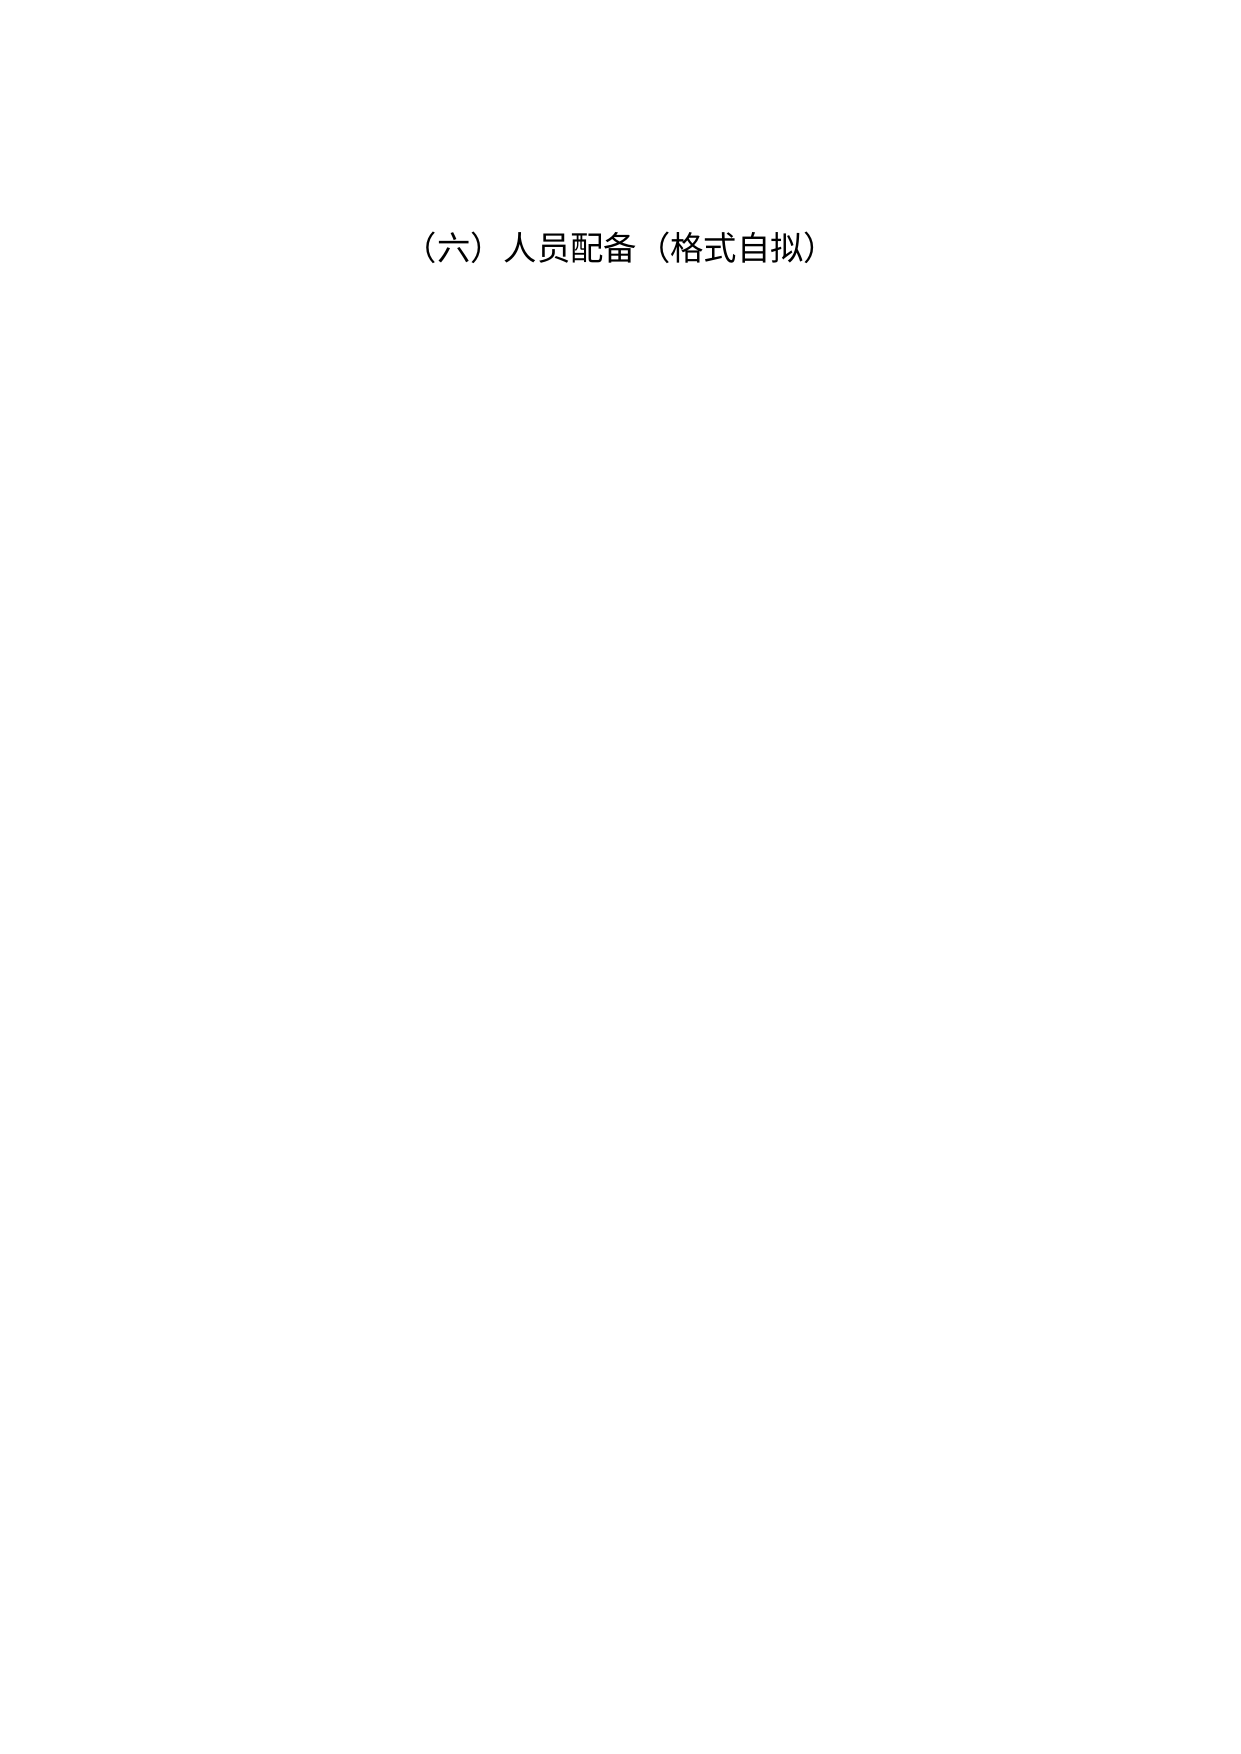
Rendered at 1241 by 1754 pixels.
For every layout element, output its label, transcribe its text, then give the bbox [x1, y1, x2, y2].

list （六）人员配备（格式自拟） [159, 214, 1081, 279]
